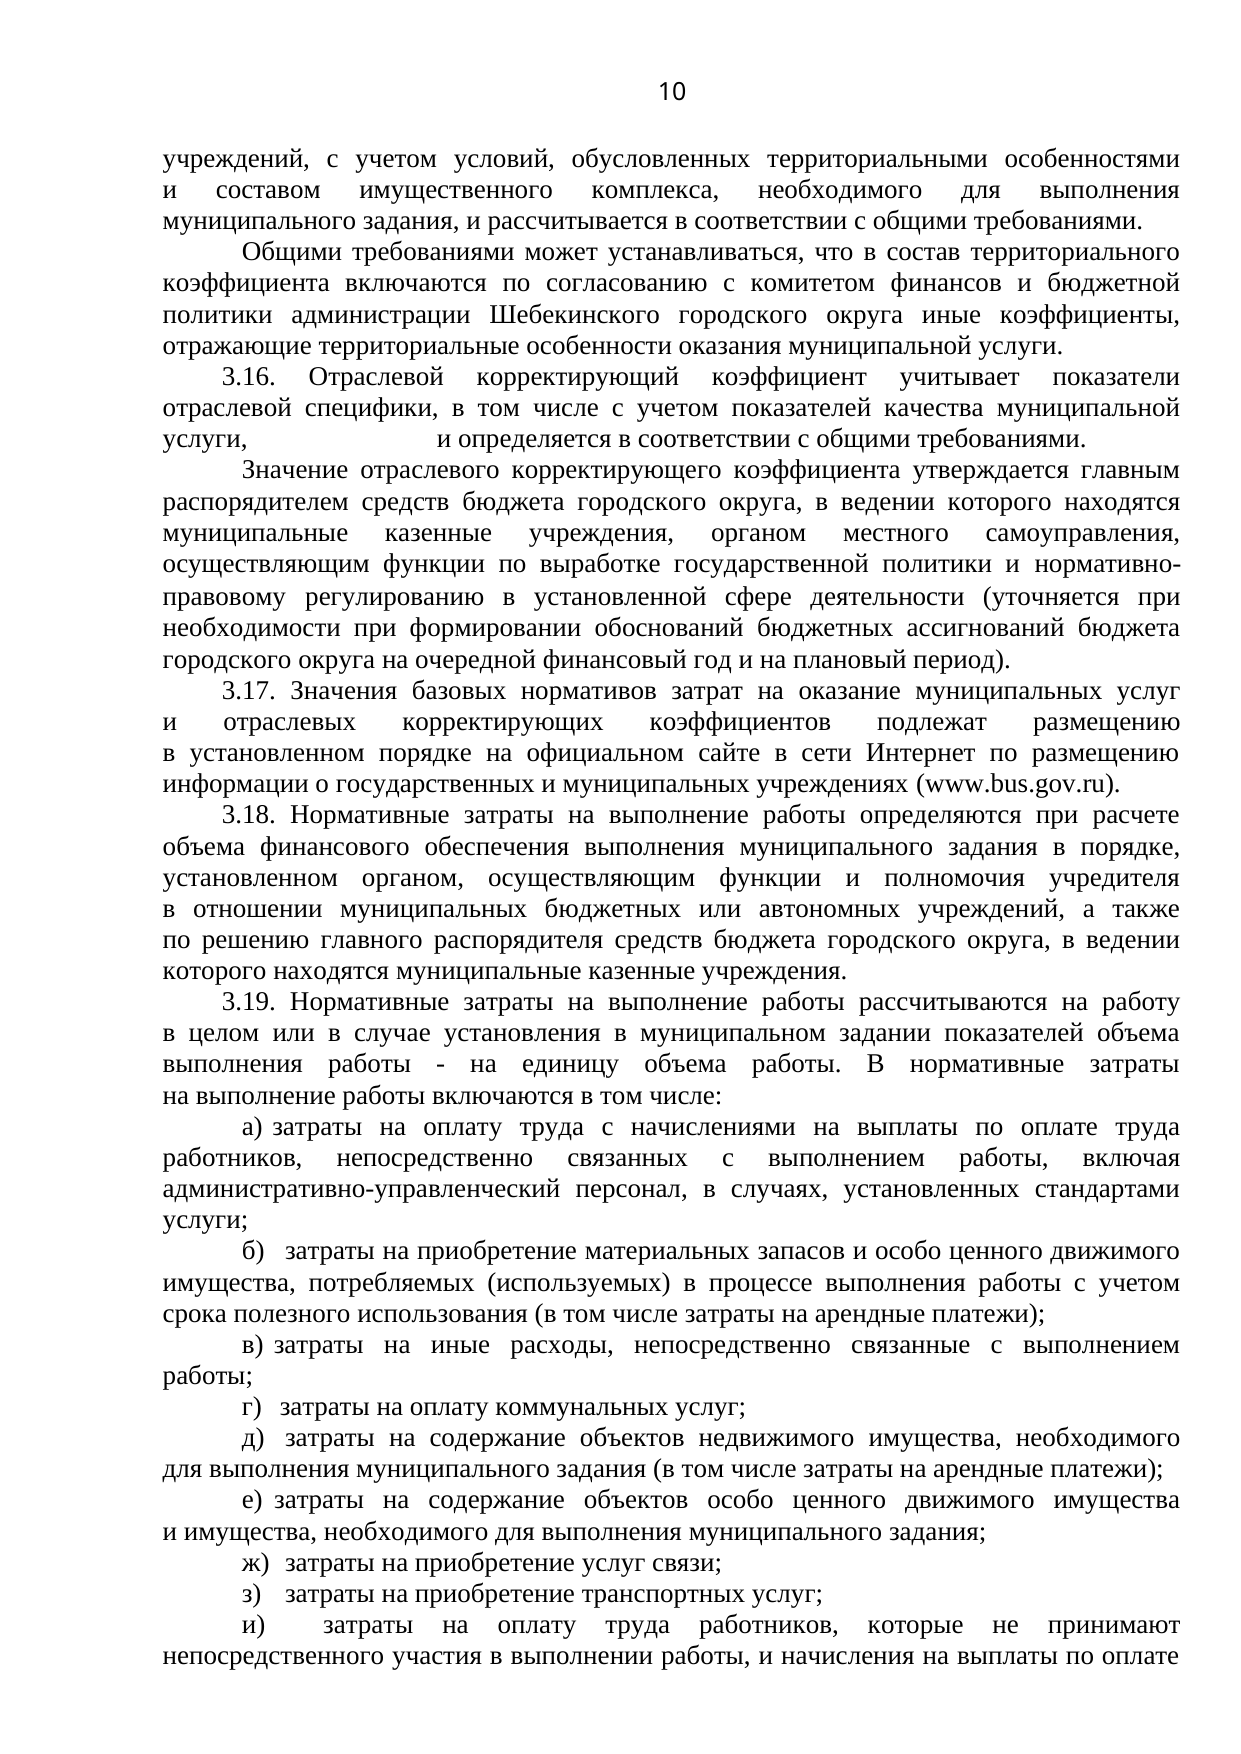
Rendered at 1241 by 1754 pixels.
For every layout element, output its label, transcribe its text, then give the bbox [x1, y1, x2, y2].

text 3.19. Нормативные затраты на выполнение работы рассчитываются на работу в целом или в случае установления в муниципальном задании показателей объема выполнения работы - на единицу объема работы. В нормативные затраты на выполнение работы включаются в том числе: [162, 985, 1181, 1110]
text г) затраты на оплату коммунальных услуг; [162, 1390, 1181, 1421]
text б) затраты на приобретение материальных запасов и особо ценного движимого имущества, потребляемых (используемых) в процессе выполнения работы с учетом срока полезного использования (в том числе затраты на арендные платежи); [162, 1234, 1181, 1328]
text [162, 1608, 1181, 1671]
text 3.16. Отраслевой корректирующий коэффициент учитывает показатели отраслевой специфики, в том числе с учетом показателей качества муниципальной услуги, и определяется в соответствии с общими требованиями. [162, 360, 1181, 453]
text Общими требованиями может устанавливаться, что в состав территориального коэффициента включаются по согласованию с комитетом финансов и бюджетной политики администрации Шебекинского городского округа иные коэффициенты, отражающие территориальные особенности оказания муниципальной услуги. [162, 235, 1181, 360]
text ж) затраты на приобретение услуг связи; [162, 1546, 1181, 1577]
text е) затраты на содержание объектов особо ценного движимого имущества и имущества, необходимого для выполнения муниципального задания; [162, 1484, 1181, 1546]
text з) затраты на приобретение транспортных услуг; [162, 1577, 1181, 1608]
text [162, 142, 1181, 235]
text 3.17. Значения базовых нормативов затрат на оказание муниципальных услуг и отраслевых корректирующих коэффициентов подлежат размещению в установленном порядке на официальном сайте в сети Интернет по размещению информации о государственных и муниципальных учреждениях (www.bus.gov.ru). [162, 674, 1181, 798]
text Значение отраслевого корректирующего коэффициента утверждается главным распорядителем средств бюджета городского округа, в ведении которого находятся муниципальные казенные учреждения, органом местного самоуправления, осуществляющим функции по выработке государственной политики и нормативно-правовому регулированию в установленной сфере деятельности (уточняется при необходимости при формировании обоснований бюджетных ассигнований бюджета городского округа на очередной финансовый год и на плановый период). [162, 453, 1181, 674]
text а) затраты на оплату труда с начислениями на выплаты по оплате труда работников, непосредственно связанных с выполнением работы, включая административно-управленческий персонал, в случаях, установленных стандартами услуги; [162, 1110, 1181, 1234]
text д) затраты на содержание объектов недвижимого имущества, необходимого для выполнения муниципального задания (в том числе затраты на арендные платежи); [162, 1421, 1181, 1484]
text в) затраты на иные расходы, непосредственно связанные с выполнением работы; [162, 1328, 1181, 1390]
text 3.18. Нормативные затраты на выполнение работы определяются при расчете объема финансового обеспечения выполнения муниципального задания в порядке, установленном органом, осуществляющим функции и полномочия учредителя в отношении муниципальных бюджетных или автономных учреждений, а также по решению главного распорядителя средств бюджета городского округа, в ведении которого находятся муниципальные казенные учреждения. [162, 798, 1181, 985]
